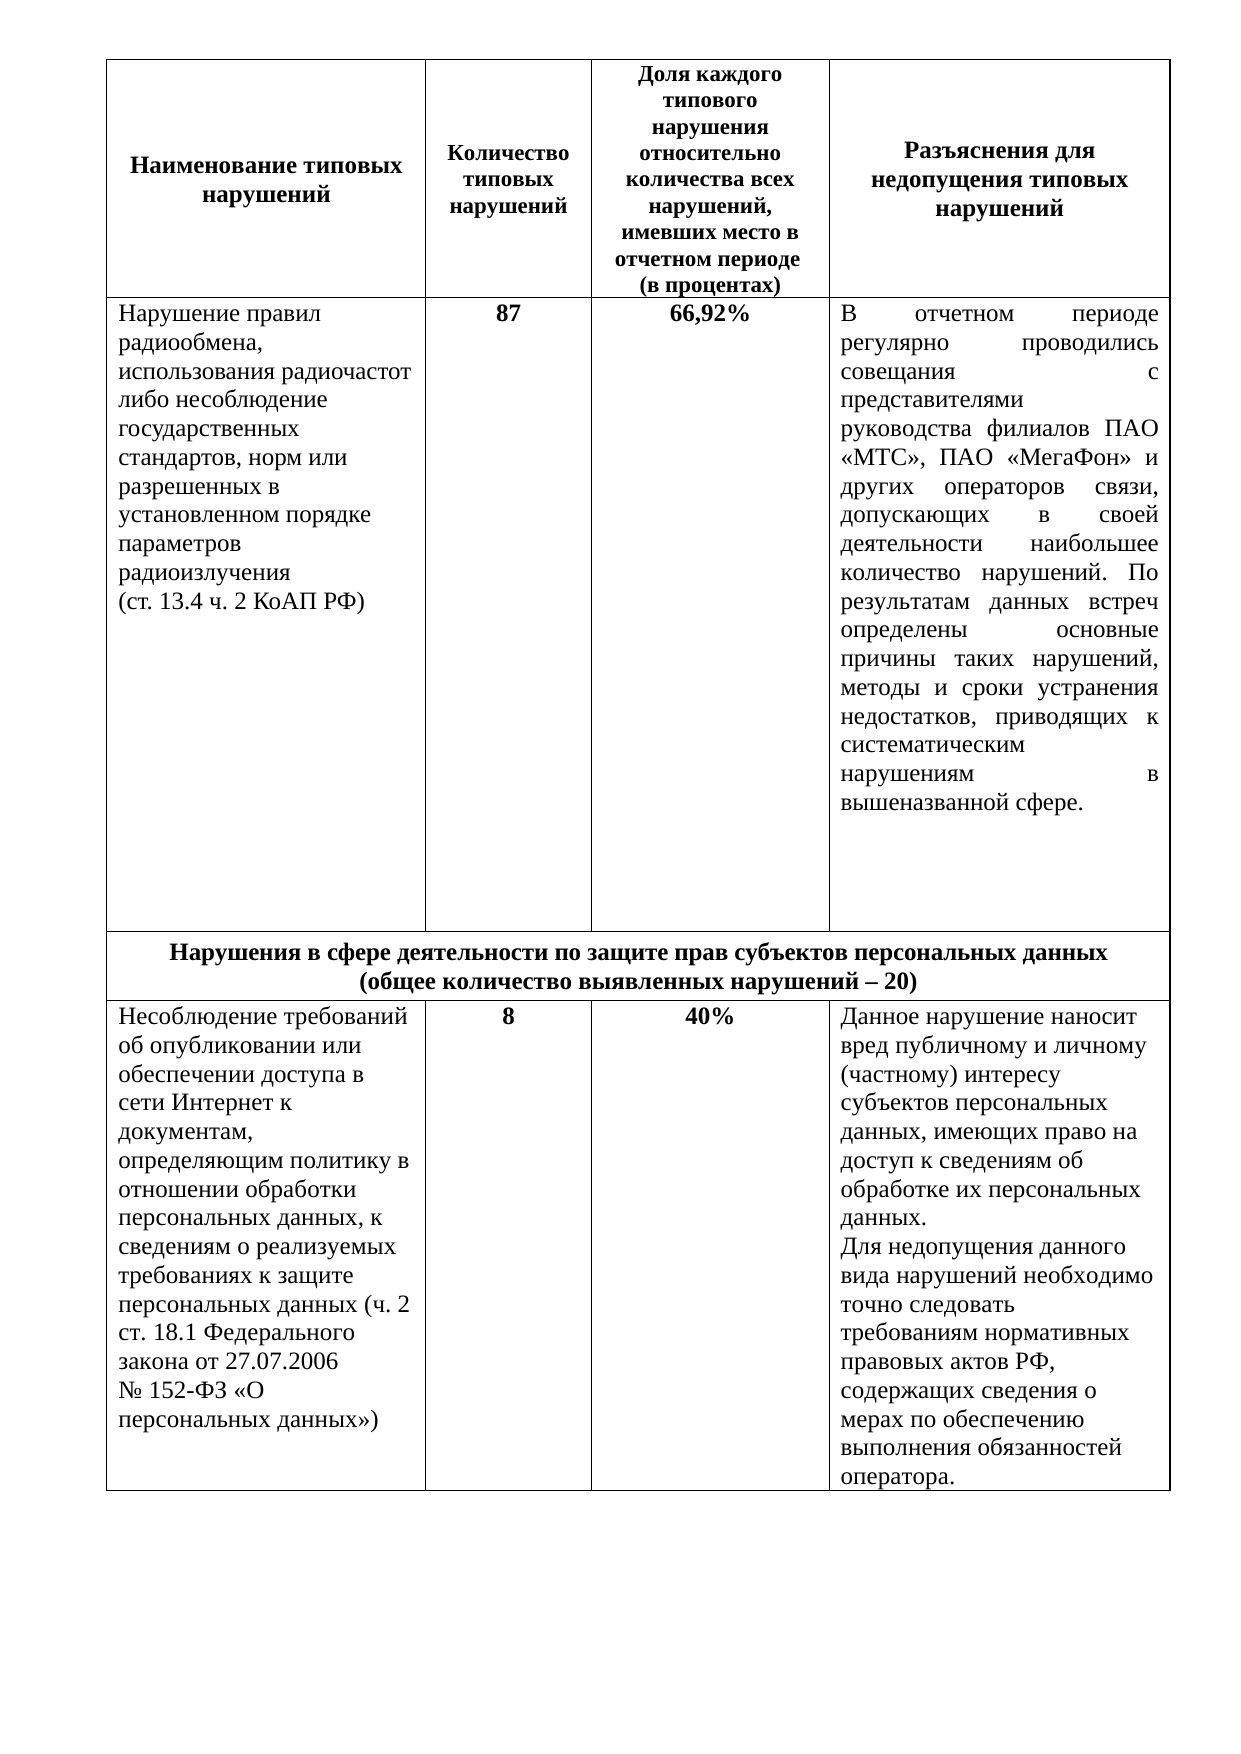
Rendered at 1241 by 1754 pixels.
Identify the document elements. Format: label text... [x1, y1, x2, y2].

table_cell 87 [426, 298, 591, 931]
table_header Доля каждого типового нарушения относительно количества всех нарушений, имевших место в отчетном периоде (в процентах) [592, 60, 829, 297]
table_cell Данное нарушение наносит вред публичному и личному (частному) интересу субъектов персональных данных, имеющих право на доступ к сведениям об обработке их персональных данных. Для недопущения данного вида нарушений необходимо точно следовать требованиям нормативных правовых актов РФ, содержащих сведения о мерах по обеспечению выполнения обязанностей оператора. [830, 1001, 1169, 1490]
table_cell 66,92% [592, 298, 829, 931]
table_cell Нарушения в сфере деятельности по защите прав субъектов персональных данных (общее количество выявленных нарушений – 20) [107, 932, 1169, 1000]
table_header Количество типовых нарушений [426, 60, 591, 297]
table_cell Нарушение правил радиообмена, использования радиочастот либо несоблюдение государственных стандартов, норм или разрешенных в установленном порядке параметров радиоизлучения (ст. 13.4 ч. 2 КоАП РФ) [107, 298, 425, 931]
table_header Разъяснения для недопущения типовых нарушений [830, 60, 1169, 297]
table_cell В отчетном периоде регулярно проводились совещания с представителями руководства филиалов ПАО «МТС», ПАО «МегаФон» и других операторов связи, допускающих в своей деятельности наибольшее количество нарушений. По результатам данных встреч определены основные причины таких нарушений, методы и сроки устранения недостатков, приводящих к систематическим нарушениям в вышеназванной сфере. [830, 298, 1169, 931]
table_cell 40% [592, 1001, 829, 1490]
table_cell Несоблюдение требований об опубликовании или обеспечении доступа в сети Интернет к документам, определяющим политику в отношении обработки персональных данных, к сведениям о реализуемых требованиях к защите персональных данных (ч. 2 ст. 18.1 Федерального закона от 27.07.2006 № 152-ФЗ «О персональных данных») [107, 1001, 425, 1490]
table_header Наименование типовых нарушений [107, 60, 425, 297]
table_cell 8 [426, 1001, 591, 1490]
